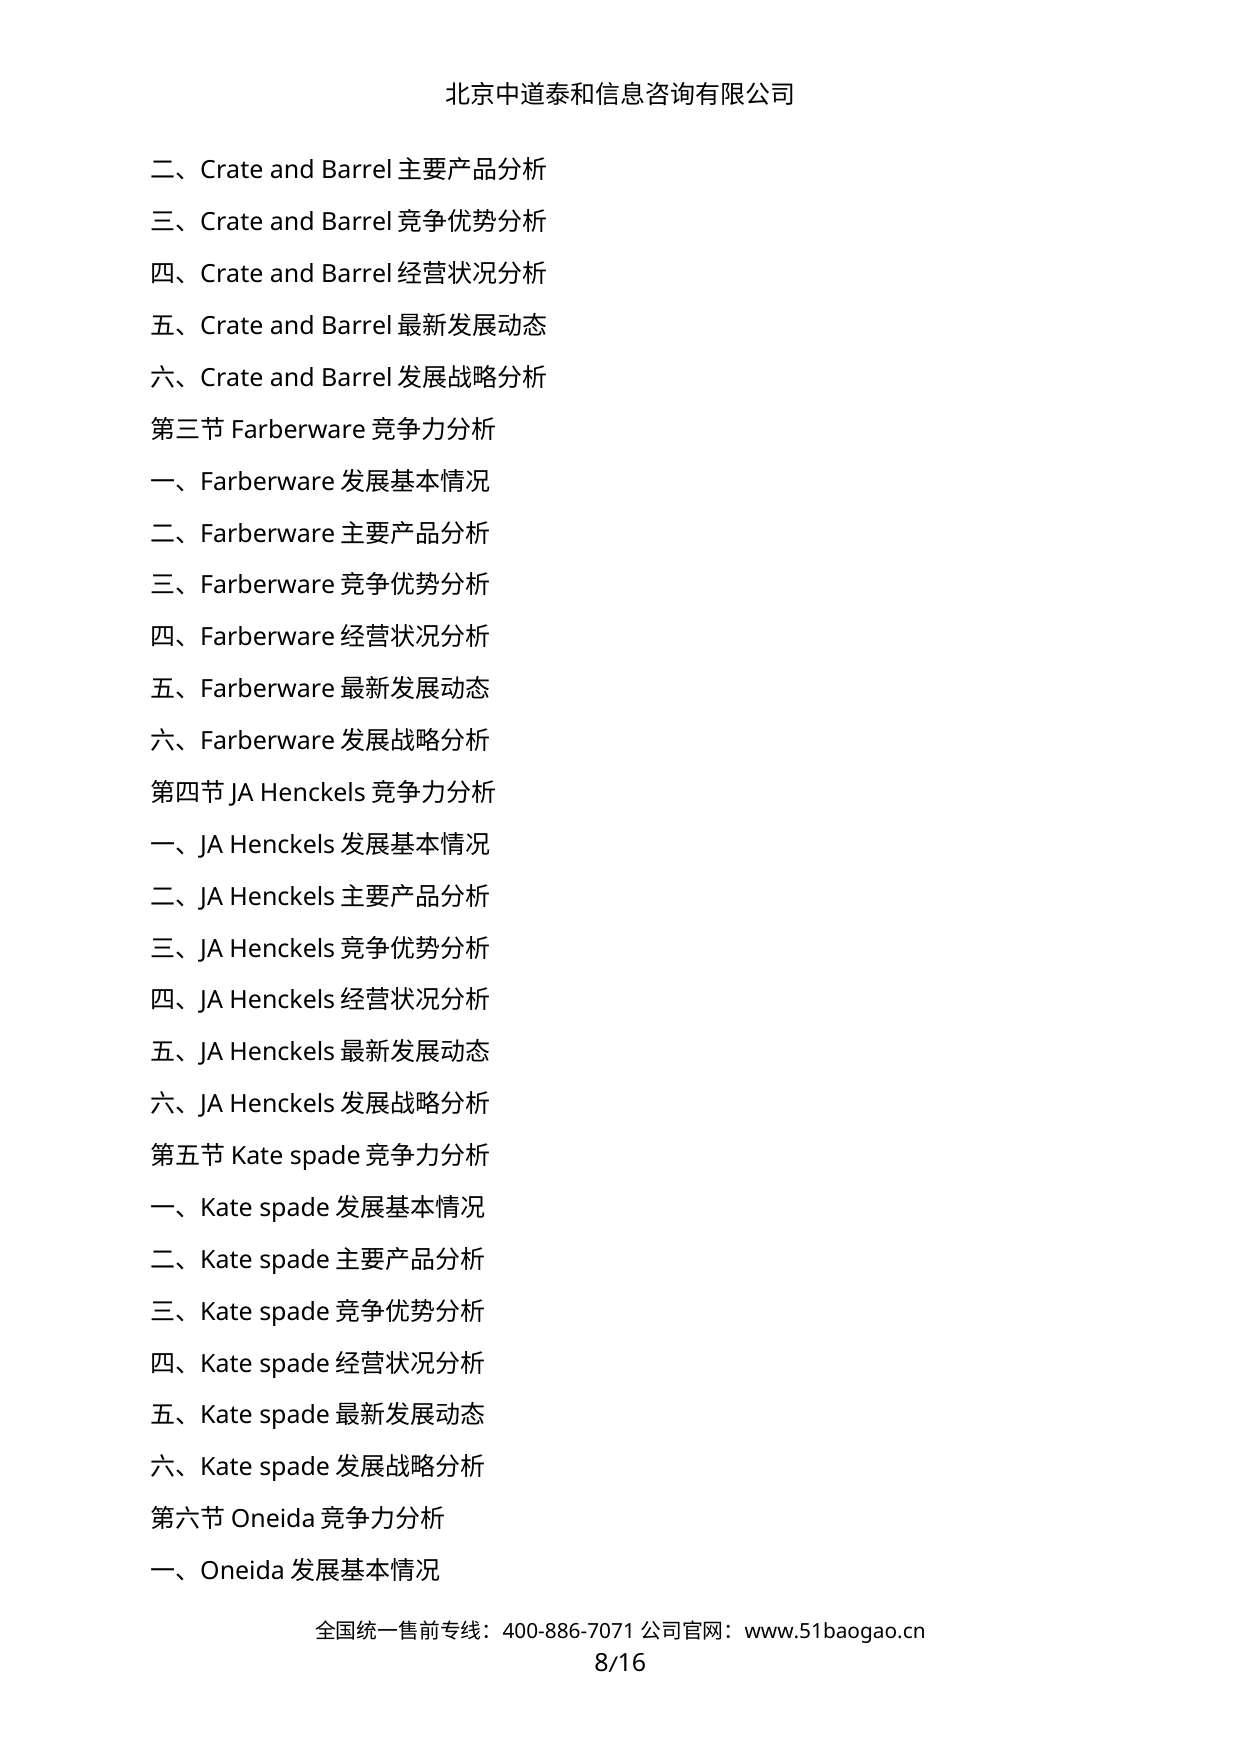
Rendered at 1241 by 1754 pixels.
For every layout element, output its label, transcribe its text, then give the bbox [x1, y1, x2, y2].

text 一、Oneida发展基本情况 [150, 1551, 1090, 1587]
text 三、Crate and Barrel竞争优势分析 [150, 202, 1090, 238]
text 四、Crate and Barrel经营状况分析 [150, 254, 1090, 290]
text 六、Farberware发展战略分析 [150, 721, 1090, 757]
text 第五节 Kate spade竞争力分析 [150, 1136, 1090, 1172]
text 二、Crate and Barrel主要产品分析 [150, 150, 1090, 186]
text 四、Farberware经营状况分析 [150, 617, 1090, 653]
text 二、JA Henckels主要产品分析 [150, 876, 1090, 912]
text 一、Kate spade发展基本情况 [150, 1187, 1090, 1224]
text 第六节 Oneida竞争力分析 [150, 1499, 1090, 1535]
text 五、JA Henckels最新发展动态 [150, 1032, 1090, 1068]
text 第四节 JA Henckels竞争力分析 [150, 772, 1090, 809]
text 五、Kate spade最新发展动态 [150, 1395, 1090, 1431]
text 二、Farberware主要产品分析 [150, 513, 1090, 549]
text 三、Farberware竞争优势分析 [150, 565, 1090, 601]
text 第三节 Farberware竞争力分析 [150, 409, 1090, 446]
text 四、Kate spade经营状况分析 [150, 1343, 1090, 1379]
text 四、JA Henckels经营状况分析 [150, 980, 1090, 1016]
text 六、Kate spade发展战略分析 [150, 1447, 1090, 1483]
text 六、JA Henckels发展战略分析 [150, 1084, 1090, 1120]
text 五、Crate and Barrel最新发展动态 [150, 306, 1090, 342]
text 三、Kate spade竞争优势分析 [150, 1291, 1090, 1327]
text 二、Kate spade主要产品分析 [150, 1239, 1090, 1276]
text 五、Farberware最新发展动态 [150, 669, 1090, 705]
text 三、JA Henckels竞争优势分析 [150, 928, 1090, 964]
text 一、Farberware发展基本情况 [150, 461, 1090, 497]
text 一、JA Henckels发展基本情况 [150, 824, 1090, 861]
text 六、Crate and Barrel发展战略分析 [150, 357, 1090, 394]
